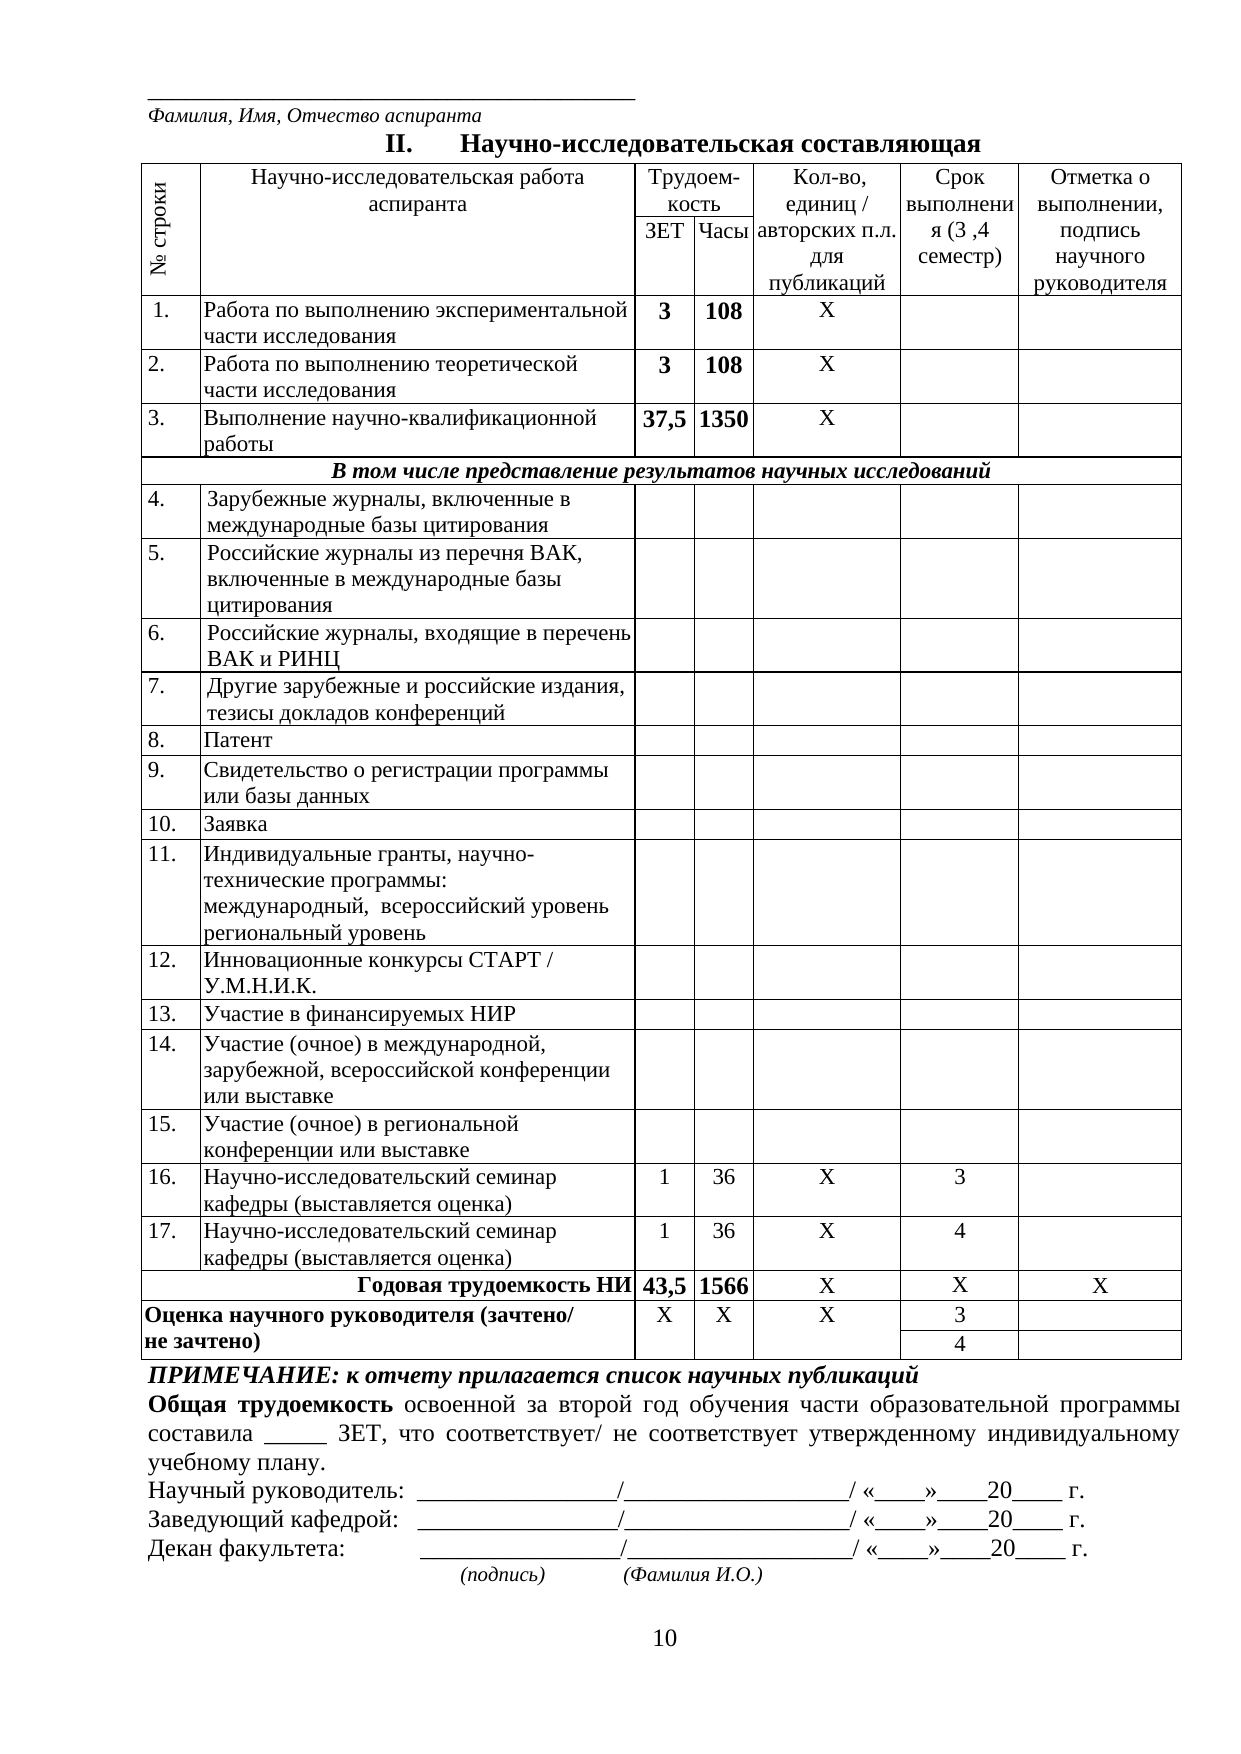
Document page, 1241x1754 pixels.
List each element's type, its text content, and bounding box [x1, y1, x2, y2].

table_cell Индивидуальные гранты, научно-технические программы: международный, всероссийский уровень региональный уровень [201, 840, 634, 945]
table_cell [1019, 1000, 1181, 1028]
table_cell [1019, 810, 1181, 838]
table_cell Х [695, 1301, 753, 1359]
table_cell [901, 756, 1018, 809]
table_cell [142, 619, 200, 671]
table_cell [901, 296, 1018, 349]
table_cell Патент [201, 726, 634, 755]
table_cell 3 [901, 1301, 1018, 1329]
table_cell [695, 1030, 753, 1109]
table_cell [1019, 726, 1181, 755]
table_cell 4 [901, 1217, 1018, 1270]
table_cell [1019, 1110, 1181, 1162]
table_cell 37,5 [636, 404, 694, 456]
table_cell [142, 726, 200, 755]
table_cell 108 [695, 296, 753, 349]
table_cell 1 [636, 1164, 694, 1216]
table_cell [636, 946, 694, 999]
table_cell Участие в финансируемых НИР [201, 1000, 634, 1028]
table_cell [1019, 539, 1181, 618]
table_cell [1019, 619, 1181, 671]
table_cell [901, 810, 1018, 838]
list Общая трудоемкость освоенной за второй год обучения части образовательной программы составила _____ ЗЕТ, что соответствует/ не соответствует утвержденному индивидуальному учебному плану. [148, 1389, 1181, 1475]
list ПРИМЕЧАНИЕ: к отчету прилагается список научных публикаций [148, 1360, 1181, 1389]
table_cell [754, 1000, 900, 1028]
table_cell [142, 296, 200, 349]
table_cell Х [754, 296, 900, 349]
table_cell Российские журналы из перечня ВАК, включенные в международные базы цитирования [201, 539, 634, 618]
table_cell [1019, 296, 1181, 349]
table_cell 3 [636, 296, 694, 349]
table_cell 36 [695, 1217, 753, 1270]
table_cell Работа по выполнению экспериментальной части исследования [201, 296, 634, 349]
table_cell Научно-исследовательский семинар кафедры (выставляется оценка) [201, 1217, 634, 1270]
table_cell [1019, 840, 1181, 945]
table_cell Оценка научного руководителя (зачтено/ не зачтено) [142, 1301, 634, 1359]
table_header Научно-исследовательская работа аспиранта [201, 164, 634, 295]
table_cell Научно-исследовательский семинар кафедры (выставляется оценка) [201, 1164, 634, 1216]
table_cell [754, 619, 900, 671]
table_cell Х [901, 1271, 1018, 1300]
table_cell [901, 946, 1018, 999]
table_cell [636, 756, 694, 809]
table_cell [695, 840, 753, 945]
table_cell [754, 1110, 900, 1162]
table_cell [901, 485, 1018, 538]
table_cell Годовая трудоемкость НИ [142, 1271, 634, 1300]
table_cell [636, 539, 694, 618]
table_cell [754, 673, 900, 725]
table_cell [754, 840, 900, 945]
table_cell [695, 673, 753, 725]
table_cell Часы [695, 217, 753, 295]
table_cell [1019, 350, 1181, 403]
table_cell [1019, 485, 1181, 538]
table_cell [901, 1030, 1018, 1109]
table_cell [901, 619, 1018, 671]
table_cell [901, 1110, 1018, 1162]
table_cell Российские журналы, входящие в перечень ВАК и РИНЦ [201, 619, 634, 671]
table_cell [636, 840, 694, 945]
table_cell [636, 1030, 694, 1109]
list Научно-исследовательская составляющая [185, 127, 1181, 158]
list (подпись) (Фамилия И.О.) [148, 1562, 1181, 1586]
table_cell Свидетельство о регистрации программы или базы данных [201, 756, 634, 809]
table_header Отметка о выполнении, подпись научного руководителя [1019, 164, 1181, 295]
table_cell [901, 350, 1018, 403]
table_cell [142, 485, 200, 538]
table_cell Участие (очное) в региональной конференции или выставке [201, 1110, 634, 1162]
table_cell [1019, 1301, 1181, 1329]
table_cell [901, 1000, 1018, 1028]
table_cell [1019, 673, 1181, 725]
table_cell Зарубежные журналы, включенные в международные базы цитирования [201, 485, 634, 538]
table_cell [1019, 756, 1181, 809]
table_cell [142, 1030, 200, 1109]
table_cell Х [754, 404, 900, 456]
table_cell [901, 404, 1018, 456]
table_cell [901, 673, 1018, 725]
table_header Трудоем-кость [636, 164, 753, 216]
text Заведующий кафедрой: ________________/__________________/ «____»____20____ г. [148, 1504, 1181, 1533]
table_cell [901, 539, 1018, 618]
table_cell [754, 485, 900, 538]
table_cell [636, 485, 694, 538]
table_cell [901, 840, 1018, 945]
table_cell Выполнение научно-квалификационной работы [201, 404, 634, 456]
table_cell [695, 1110, 753, 1162]
table_cell ЗЕТ [636, 217, 694, 295]
table_cell [636, 619, 694, 671]
table_cell 1 [636, 1217, 694, 1270]
table_cell Х [754, 1271, 900, 1300]
table_cell 1566 [695, 1271, 753, 1300]
table_cell [142, 840, 200, 945]
table_cell Х [1019, 1271, 1181, 1300]
table_cell [1019, 404, 1181, 456]
table_cell Х [754, 350, 900, 403]
table_cell Инновационные конкурсы СТАРТ / У.М.Н.И.К. [201, 946, 634, 999]
table_cell [695, 485, 753, 538]
table_cell [754, 810, 900, 838]
table_cell [142, 946, 200, 999]
table_cell [1019, 1217, 1181, 1270]
table_cell [1019, 1030, 1181, 1109]
table_cell [142, 404, 200, 456]
table_cell В том числе представление результатов научных исследований [142, 458, 1181, 484]
table_cell [695, 726, 753, 755]
table_cell [695, 810, 753, 838]
table_cell [1019, 1331, 1181, 1359]
table_header № строки [142, 164, 200, 295]
table_cell [901, 726, 1018, 755]
table_cell 3 [901, 1164, 1018, 1216]
table_cell Х [754, 1164, 900, 1216]
table_cell [142, 756, 200, 809]
table_cell [754, 756, 900, 809]
table_cell [754, 726, 900, 755]
table_cell Участие (очное) в международной, зарубежной, всероссийской конференции или выставке [201, 1030, 634, 1109]
table_cell [695, 756, 753, 809]
table_cell 3 [636, 350, 694, 403]
table_cell [695, 539, 753, 618]
table_cell Работа по выполнению теоретической части исследования [201, 350, 634, 403]
table_cell [1019, 1164, 1181, 1216]
table_cell [636, 1110, 694, 1162]
table_cell Заявка [201, 810, 634, 838]
table_cell 36 [695, 1164, 753, 1216]
table_cell 4 [901, 1331, 1018, 1359]
table_cell [695, 1000, 753, 1028]
table_cell [636, 726, 694, 755]
table_cell [636, 1000, 694, 1028]
table_cell [142, 539, 200, 618]
table_cell [142, 810, 200, 838]
table_header Срок выполнения (3 ,4 семестр) [901, 164, 1018, 295]
table_cell [142, 1000, 200, 1028]
table_cell [754, 539, 900, 618]
table_cell 108 [695, 350, 753, 403]
table_cell [754, 946, 900, 999]
text Научный руководитель: ________________/__________________/ «____»____20____ г. [148, 1475, 1181, 1504]
table_cell 1350 [695, 404, 753, 456]
table_cell [142, 1164, 200, 1216]
table_cell 43,5 [636, 1271, 694, 1300]
table_cell [142, 350, 200, 403]
table_cell Х [636, 1301, 694, 1359]
table_cell [142, 1217, 200, 1270]
table_cell [142, 1110, 200, 1162]
table_cell [636, 810, 694, 838]
table_cell Другие зарубежные и российские издания, тезисы докладов конференций [201, 673, 634, 725]
table_cell Х [754, 1301, 900, 1359]
table_cell [695, 619, 753, 671]
table_cell [754, 1030, 900, 1109]
table_cell Х [754, 1217, 900, 1270]
table_cell [636, 673, 694, 725]
table_cell [695, 946, 753, 999]
table_cell [142, 673, 200, 725]
table_header Кол-во, единиц / авторских п.л. для публикаций [754, 164, 900, 295]
text Декан факультета: ________________/__________________/ «____»____20____ г. [148, 1533, 1181, 1562]
table_cell [1019, 946, 1181, 999]
